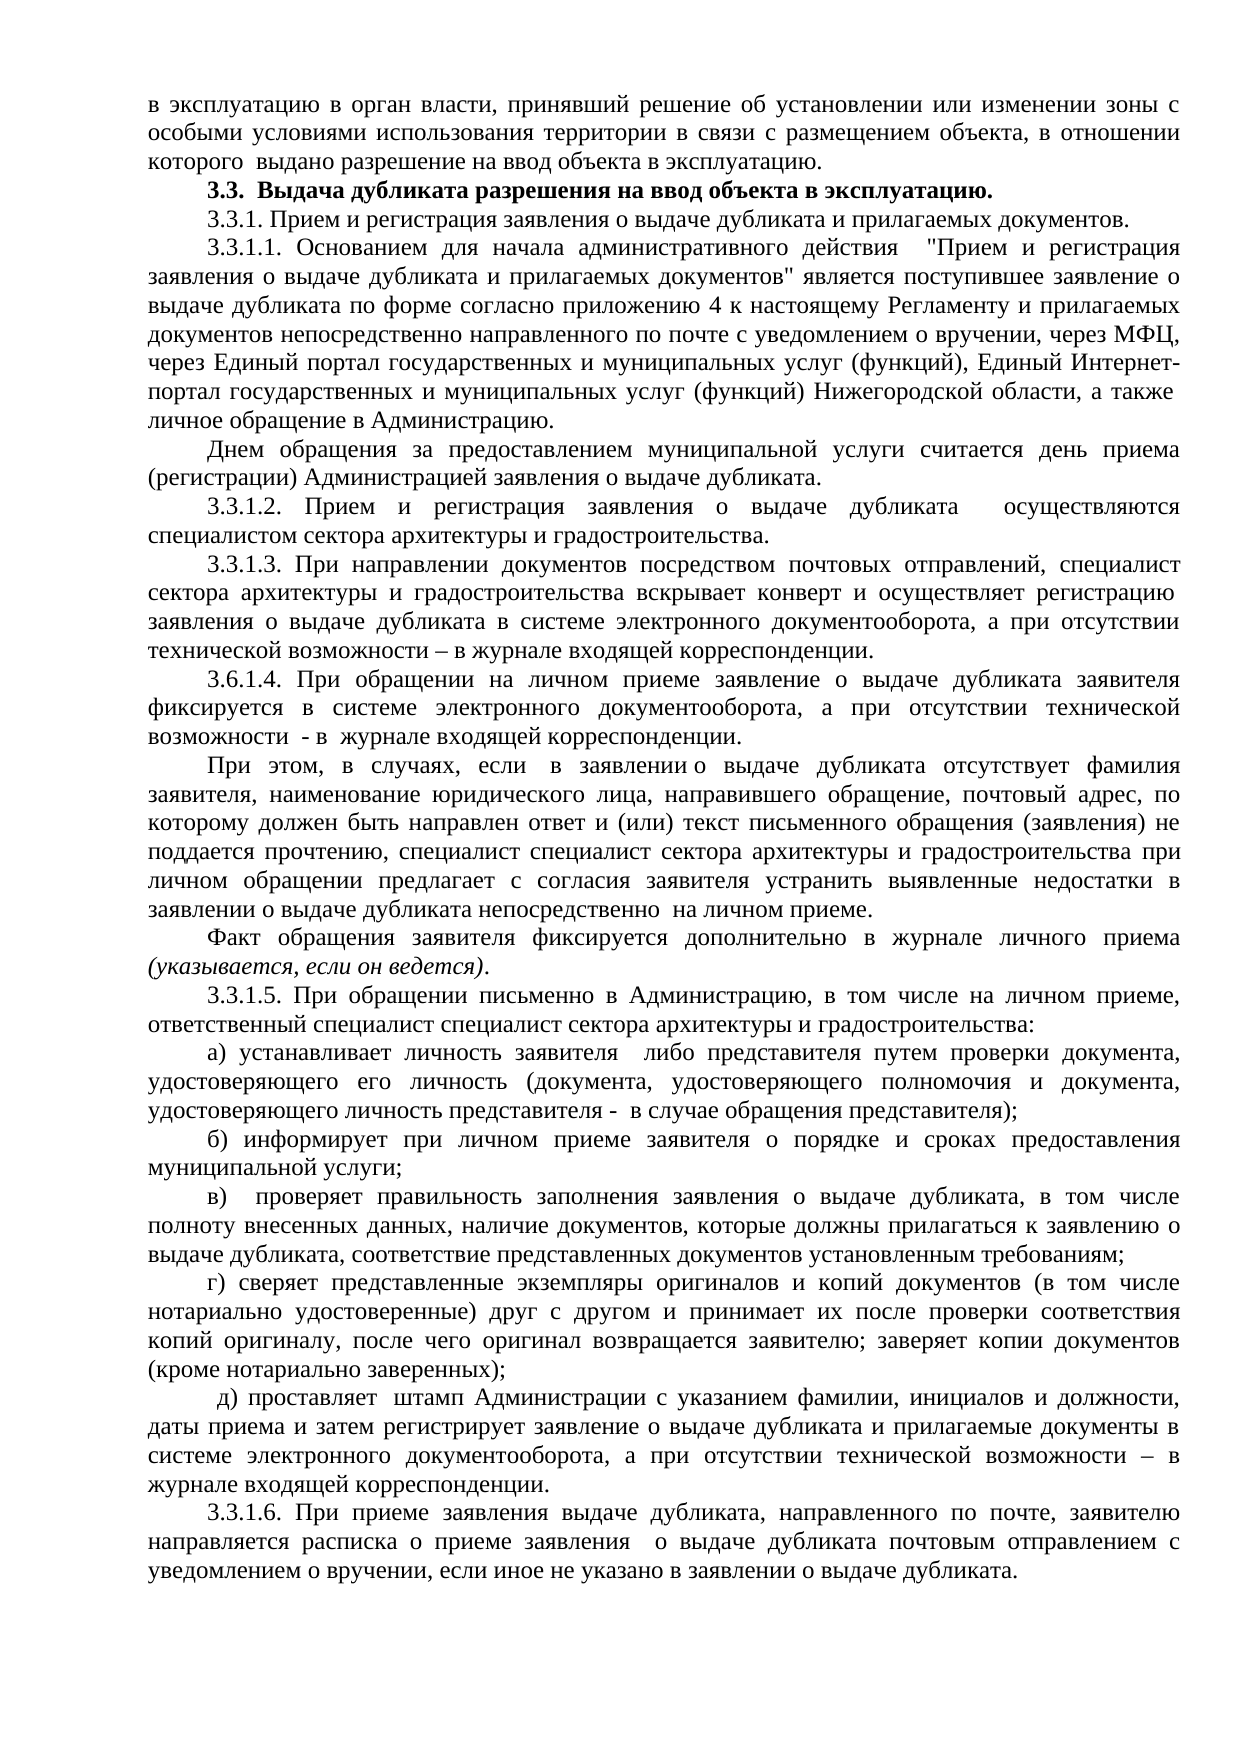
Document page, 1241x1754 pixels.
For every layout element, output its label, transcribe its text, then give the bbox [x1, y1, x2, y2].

text 3.3.1.5. При обращении письменно в Администрацию, в том числе на личном приеме, ответственный специалист специалист сектора архитектуры и градостроительства: [148, 980, 1181, 1037]
text д) проставляет штамп Администрации с указанием фамилии, инициалов и должности, даты приема и затем регистрирует заявление о выдаче дубликата и прилагаемые документы в системе электронного документооборота, а при отсутствии технической возможности – в журнале входящей корреспонденции. [148, 1382, 1181, 1497]
text б) информирует при личном приеме заявителя о порядке и сроках предоставления муниципальной услуги; [148, 1124, 1181, 1181]
text 3.3. Выдача дубликата разрешения на ввод объекта в эксплуатацию. [148, 175, 1181, 204]
text При этом, в случаях, если в заявлении о выдаче дубликата отсутствует фамилия заявителя, наименование юридического лица, направившего обращение, почтовый адрес, по которому должен быть направлен ответ и (или) текст письменного обращения (заявления) не поддается прочтению, специалист специалист сектора архитектуры и градостроительства при личном обращении предлагает с согласия заявителя устранить выявленные недостатки в заявлении о выдаче дубликата непосредственно на личном приеме. [148, 750, 1181, 922]
text 3.3.1.2. Прием и регистрация заявления о выдаче дубликата осуществляются специалистом сектора архитектуры и градостроительства. [148, 491, 1181, 549]
text г) сверяет представленные экземпляры оригиналов и копий документов (в том числе нотариально удостоверенные) друг с другом и принимает их после проверки соответствия копий оригиналу, после чего оригинал возвращается заявителю; заверяет копии документов (кроме нотариально заверенных); [148, 1267, 1181, 1382]
text 3.3.1.1. Основанием для начала административного действия "Прием и регистрация заявления о выдаче дубликата и прилагаемых документов" является поступившее заявление о выдаче дубликата по форме согласно приложению 4 к настоящему Регламенту и прилагаемых документов непосредственно направленного по почте с уведомлением о вручении, через МФЦ, через Единый портал государственных и муниципальных услуг (функций), Единый Интернет-портал государственных и муниципальных услуг (функций) Нижегородской области, а также личное обращение в Администрацию. [148, 232, 1181, 434]
text 3.6.1.4. При обращении на личном приеме заявление о выдаче дубликата заявителя фиксируется в системе электронного документооборота, а при отсутствии технической возможности - в журнале входящей корреспонденции. [148, 664, 1181, 750]
text Факт обращения заявителя фиксируется дополнительно в журнале личного приема (указывается, если он ведется). [148, 922, 1181, 980]
text Днем обращения за предоставлением муниципальной услуги считается день приема (регистрации) Администрацией заявления о выдаче дубликата. [148, 434, 1181, 491]
text в) проверяет правильность заполнения заявления о выдаче дубликата, в том числе полноту внесенных данных, наличие документов, которые должны прилагаться к заявлению о выдаче дубликата, соответствие представленных документов установленным требованиям; [148, 1181, 1181, 1267]
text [148, 89, 1181, 175]
text 3.3.1. Прием и регистрация заявления о выдаче дубликата и прилагаемых документов. [148, 204, 1181, 232]
text а) устанавливает личность заявителя либо представителя путем проверки документа, удостоверяющего его личность (документа, удостоверяющего полномочия и документа, удостоверяющего личность представителя - в случае обращения представителя); [148, 1037, 1181, 1124]
text 3.3.1.6. При приеме заявления выдаче дубликата, направленного по почте, заявителю направляется расписка о приеме заявления о выдаче дубликата почтовым отправлением с уведомлением о вручении, если иное не указано в заявлении о выдаче дубликата. [148, 1497, 1181, 1584]
text 3.3.1.3. При направлении документов посредством почтовых отправлений, специалист сектора архитектуры и градостроительства вскрывает конверт и осуществляет регистрацию заявления о выдаче дубликата в системе электронного документооборота, а при отсутствии технической возможности – в журнале входящей корреспонденции. [148, 549, 1181, 664]
